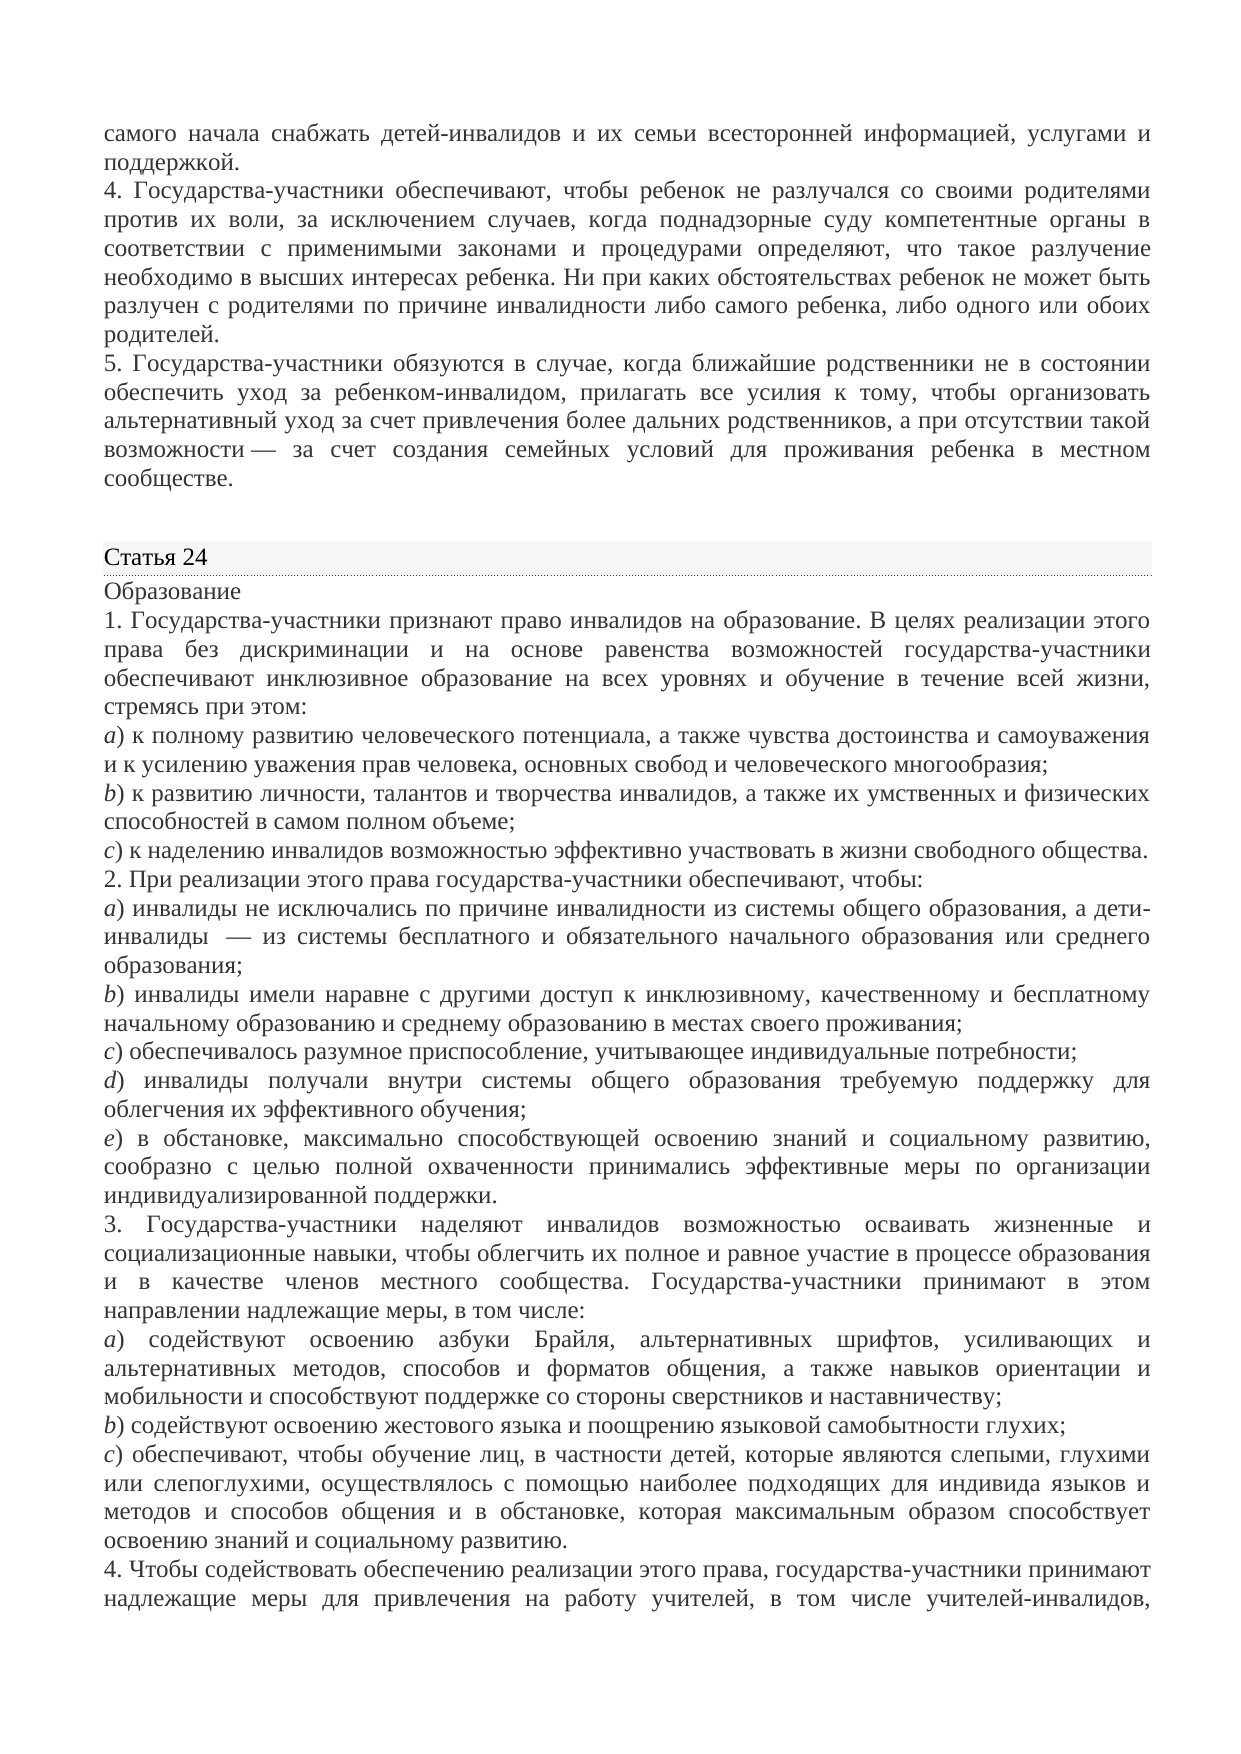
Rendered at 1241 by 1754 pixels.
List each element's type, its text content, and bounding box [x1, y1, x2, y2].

text 4. Государства-участники обеспечивают, чтобы ребенок не разлучался со своими родителями против их воли, за исключением случаев, когда поднадзорные суду компетентные органы в соответствии с применимыми законами и процедурами определяют, что такое разлучение необходимо в высших интересах ребенка. Ни при каких обстоятельствах ребенок не может быть разлучен с родителями по причине инвалидности либо самого ребенка, либо одного или обоих родителей. [103, 176, 1152, 348]
text а) содействуют освоению азбуки Брайля, альтернативных шрифтов, усиливающих и альтернативных методов, способов и форматов общения, а также навыков ориентации и мобильности и способствуют поддержке со стороны сверстников и наставничеству; [103, 1324, 1152, 1410]
text 1. Государства-участники признают право инвалидов на образование. В целях реализации этого права без дискриминации и на основе равенства возможностей государства-участники обеспечивают инклюзивное образование на всех уровнях и обучение в течение всей жизни, стремясь при этом: [103, 605, 1152, 720]
text а) к полному развитию человеческого потенциала, а также чувства достоинства и самоуважения и к усилению уважения прав человека, основных свобод и человеческого многообразия; [103, 720, 1152, 778]
text 5. Государства-участники обязуются в случае, когда ближайшие родственники не в состоянии обеспечить уход за ребенком-инвалидом, прилагать все усилия к тому, чтобы организовать альтернативный уход за счет привлечения более дальних родственников, а при отсутствии такой возможности — за счет создания семейных условий для проживания ребенка в местном сообществе. [103, 348, 1152, 492]
text e) в обстановке, максимально способствующей освоению знаний и социальному развитию, сообразно с целью полной охваченности принимались эффективные меры по организации индивидуализированной поддержки. [103, 1123, 1152, 1209]
text Образование [103, 576, 1152, 605]
text Статья 24 [103, 542, 1152, 576]
text b) инвалиды имели наравне с другими доступ к инклюзивному, качественному и бесплатному начальному образованию и среднему образованию в местах своего проживания; [103, 979, 1152, 1036]
text c) обеспечивалось разумное приспособление, учитывающее индивидуальные потребности; [103, 1036, 1152, 1065]
text с) обеспечивают, чтобы обучение лиц, в частности детей, которые являются слепыми, глухими или слепоглухими, осуществлялось с помощью наиболее подходящих для индивида языков и методов и способов общения и в обстановке, которая максимальным образом способствует освоению знаний и социальному развитию. [103, 1439, 1152, 1554]
text b) содействуют освоению жестового языка и поощрению языковой самобытности глухих; [103, 1410, 1152, 1439]
text а) инвалиды не исключались по причине инвалидности из системы общего образования, а дети-инвалиды — из системы бесплатного и обязательного начального образования или среднего образования; [103, 893, 1152, 979]
text b) к развитию личности, талантов и творчества инвалидов, а также их умственных и физических способностей в самом полном объеме; [103, 778, 1152, 835]
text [103, 1554, 1152, 1611]
text 3. Государства-участники наделяют инвалидов возможностью осваивать жизненные и социализационные навыки, чтобы облегчить их полное и равное участие в процессе образования и в качестве членов местного сообщества. Государства-участники принимают в этом направлении надлежащие меры, в том числе: [103, 1209, 1152, 1324]
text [103, 118, 1152, 176]
text d) инвалиды получали внутри системы общего образования требуемую поддержку для облегчения их эффективного обучения; [103, 1065, 1152, 1123]
text 2. При реализации этого права государства-участники обеспечивают, чтобы: [103, 864, 1152, 893]
text с) к наделению инвалидов возможностью эффективно участвовать в жизни свободного общества. [103, 835, 1152, 864]
